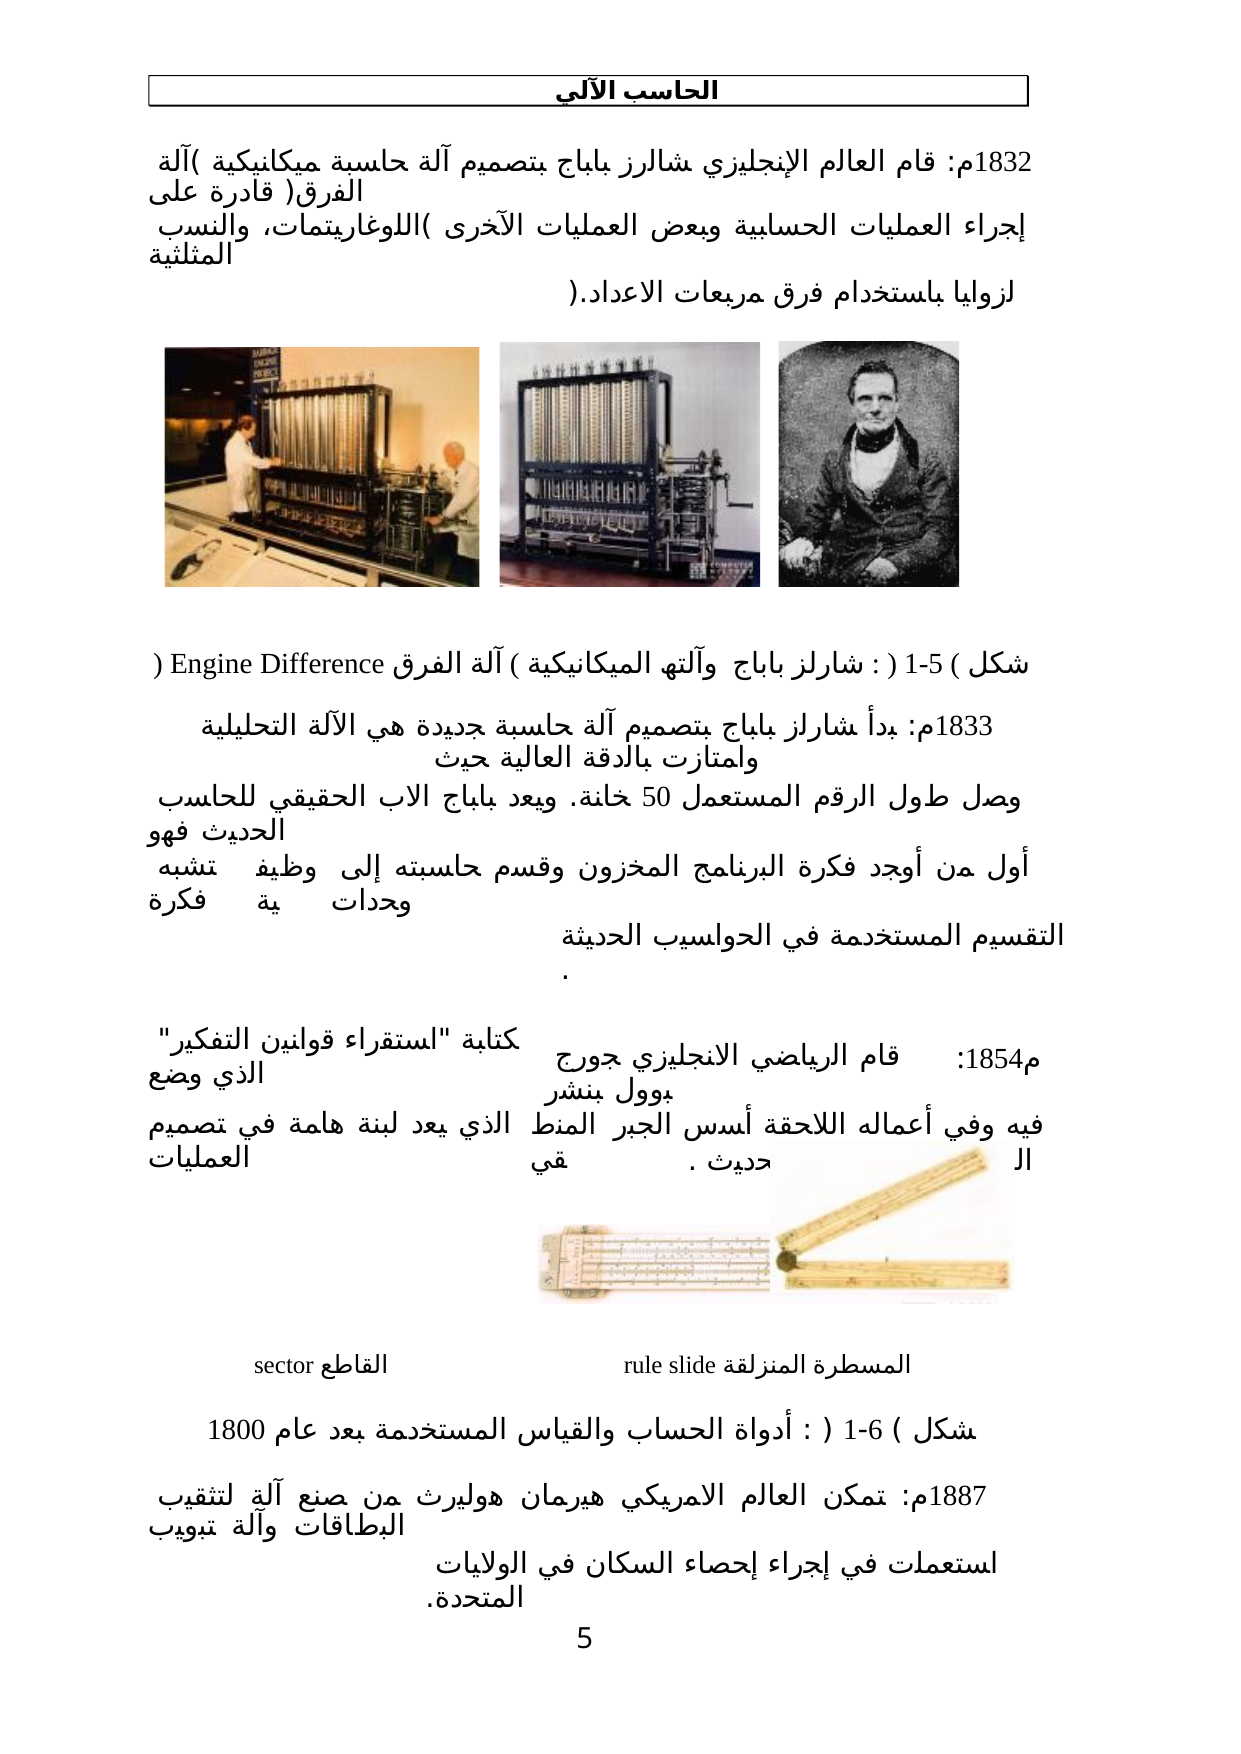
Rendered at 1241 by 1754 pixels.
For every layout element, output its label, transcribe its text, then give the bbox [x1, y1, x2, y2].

picture [778, 341, 960, 587]
picture [537, 1141, 1015, 1304]
text ﺘﺸﺒﻪ ﻓﻜﺭﺓ [148, 848, 244, 916]
text ﻗﺎﻡ ﺍﻟﺭﻴﺎﻀﻲ ﺍﻻﻨﺠﻠﻴﺯﻱ ﺠﻭﺭﺝ ﺒﻭﻭل ﺒﻨﺸﺭ [545, 1038, 946, 1106]
text ﺍﻟﻤﻨﻁﻘﻴﺔ ﻟﻠﺤﺎﺴﻭﺏ ﺍﻟﺤﺩﻴﺙ . [688, 1143, 770, 1177]
text ﻭﻅﻴﻔﻴﺔ [256, 849, 319, 917]
text ﻟﺯﻭﺍﻴﺎ ﺒﺎﺴﺘﺨﺩﺍﻡ ﻓﺭﻕ ﻤﺭﺒﻌﺎﺕ ﺍﻻﻋﺩﺍﺩ.( [567, 275, 1082, 309]
text ﺍﺴﺘﻌﻤﻠﺕ ﻓﻲ ﺇﺠﺭﺍﺀ ﺇﺤﺼﺎﺀ ﺍﻟﺴﻜﺎﻥ ﻓﻲ ﺍﻟﻭﻻﻴﺎﺕ ﺍﻟﻤﺘﺤﺩﺓ. [425, 1547, 1082, 1614]
text 1887ﻡ: ﺘﻤﻜﻥ ﺍﻟﻌﺎﻟﻡ ﺍﻻﻤﺭﻴﻜﻲ ﻫﻴﺭﻤﺎﻥ ﻫﻭﻟﻴﺭﺙ ﻤﻥ ﺼﻨﻊ ﺁﻟﺔ ﻟﺘﺜﻘﻴﺏ ﺍﻟﺒﻁﺎﻗﺎﺕ ﻭﺁﻟﺔ ﺘﺒﻭﻴﺏ [148, 1482, 1082, 1542]
text ﺍﻟﻤﻨﻁﻘﻲ [530, 1107, 603, 1175]
picture [164, 347, 480, 587]
text 1833ﻡ: ﺒﺩﺃ ﺸﺎﺭﻟﺯ ﺒﺎﺒﺎﺝ ﺒﺘﺼﻤﻴﻡ ﺁﻟﺔ ﺤﺎﺴﺒﺔ ﺠﺩﻴﺩﺓ ﻫﻲ ﺍﻵﻟﺔ ﺍﻟﺘﺤﻠﻴﻠﻴﺔ ﻭﺍﻤﺘﺎﺯﺕ ﺒﺎﻟﺩﻗﺔ ﺍﻟﻌﺎﻟﻴﺔ ﺤﻴﺙ [147, 710, 1046, 774]
text ﺷﻜﻞ ) 5-1 ( : ﺷﺎرﻟﺰ ﺑﺎﺑﺎج وآﻟﺘﮫ اﻟﻤﯿﻜﺎﻧﯿﻜﯿﺔ ) آﻟﺔ اﻟﻔﺮق Engine Difference ( [147, 647, 1036, 680]
text ﺸﻜل ) 6-1 ( : ﺃﺩﻭﺍﺓ ﺍﻟﺤﺴﺎﺏ ﻭﺍﻟﻘﻴﺎﺱ ﺍﻟﻤﺴﺘﺨﺩﻤﺔ ﺒﻌﺩ ﻋﺎﻡ 1800 [147, 1412, 1036, 1446]
text ﺇﺠﺭﺍﺀ ﺍﻟﻌﻤﻠﻴﺎﺕ ﺍﻟﺤﺴﺎﺒﻴﺔ ﻭﺒﻌﺽ ﺍﻟﻌﻤﻠﻴﺎﺕ ﺍﻵﺨﺭﻯ )ﺍﻟﻠﻭﻏﺎﺭﻴﺘﻤﺎﺕ، ﻭﺍﻟﻨﺴﺏ ﺍﻟﻤﺜﻠﺜﻴﺔ [148, 212, 1082, 270]
text ﻭﺼل ﻁﻭل ﺍﻟﺭﻗﻡ ﺍﻟﻤﺴﺘﻌﻤل 50 ﺨﺎﻨﺔ. ﻭﻴﻌﺩ ﺒﺎﺒﺎﺝ ﺍﻻﺏ ﺍﻟﺤﻘﻴﻘﻲ ﻟﻠﺤﺎﺴﺏ ﺍﻟﺤﺩﻴﺙ ﻓﻬﻭ [148, 779, 1082, 847]
picture [499, 342, 761, 587]
text ﺍﻟﺘﻘﺴﻴﻡ ﺍﻟﻤﺴﺘﺨﺩﻤﺔ ﻓﻲ ﺍﻟﺤﻭﺍﺴﻴﺏ ﺍﻟﺤﺩﻴﺜﺔ . [561, 918, 1082, 986]
text :ﻡ1854 [957, 1038, 1082, 1077]
text ﻓﻴﻪ ﻭﻓﻲ ﺃﻋﻤﺎﻟﻪ ﺍﻟﻼﺤﻘﺔ ﺃﺴﺱ ﺍﻟﺠﺒﺭ [613, 1107, 1082, 1141]
text ﺍﻟﺫﻱ ﻴﻌﺩ ﻟﺒﻨﺔ ﻫﺎﻤﺔ ﻓﻲ ﺘﺼﻤﻴﻡ ﺍﻟﻌﻤﻠﻴﺎﺕ [148, 1107, 519, 1174]
text اﻟﻤﺴﻄﺮة اﻟﻤﻨﺰﻟﻘﺔ rule slide اﻟﻘﺎﻃﻊ sector [147, 1350, 1019, 1378]
text 1832ﻡ: ﻗﺎﻡ ﺍﻟﻌﺎﻟﻡ ﺍﻹﻨﺠﻠﻴﺯﻱ ﺸﺎﻟﺭﺯ ﺒﺎﺒﺎﺝ ﺒﺘﺼﻤﻴﻡ ﺁﻟﺔ ﺤﺎﺴﺒﺔ ﻤﻴﻜﺎﻨﻴﻜﻴﺔ )ﺁﻟﺔ ﺍﻟﻔﺭﻕ( ﻗﺎﺩﺭﺓ ﻋﻠﻰ [148, 147, 1082, 207]
text ﺃﻭل ﻤﻥ ﺃﻭﺠﺩ ﻓﻜﺭﺓ ﺍﻟﺒﺭﻨﺎﻤﺞ ﺍﻟﻤﺨﺯﻭﻥ ﻭﻗﺴﻡ ﺤﺎﺴﺒﺘﻪ ﺇﻟﻰ ﻭﺤﺩﺍﺕ [331, 849, 1082, 917]
text ﻜﺘﺎﺒﺔ "ﺍﺴﺘﻘﺭﺍﺀ ﻗﻭﺍﻨﻴﻥ ﺍﻟﺘﻔﻜﻴﺭ" ﺍﻟﺫﻱ ﻭﻀﻊ [148, 1023, 534, 1091]
